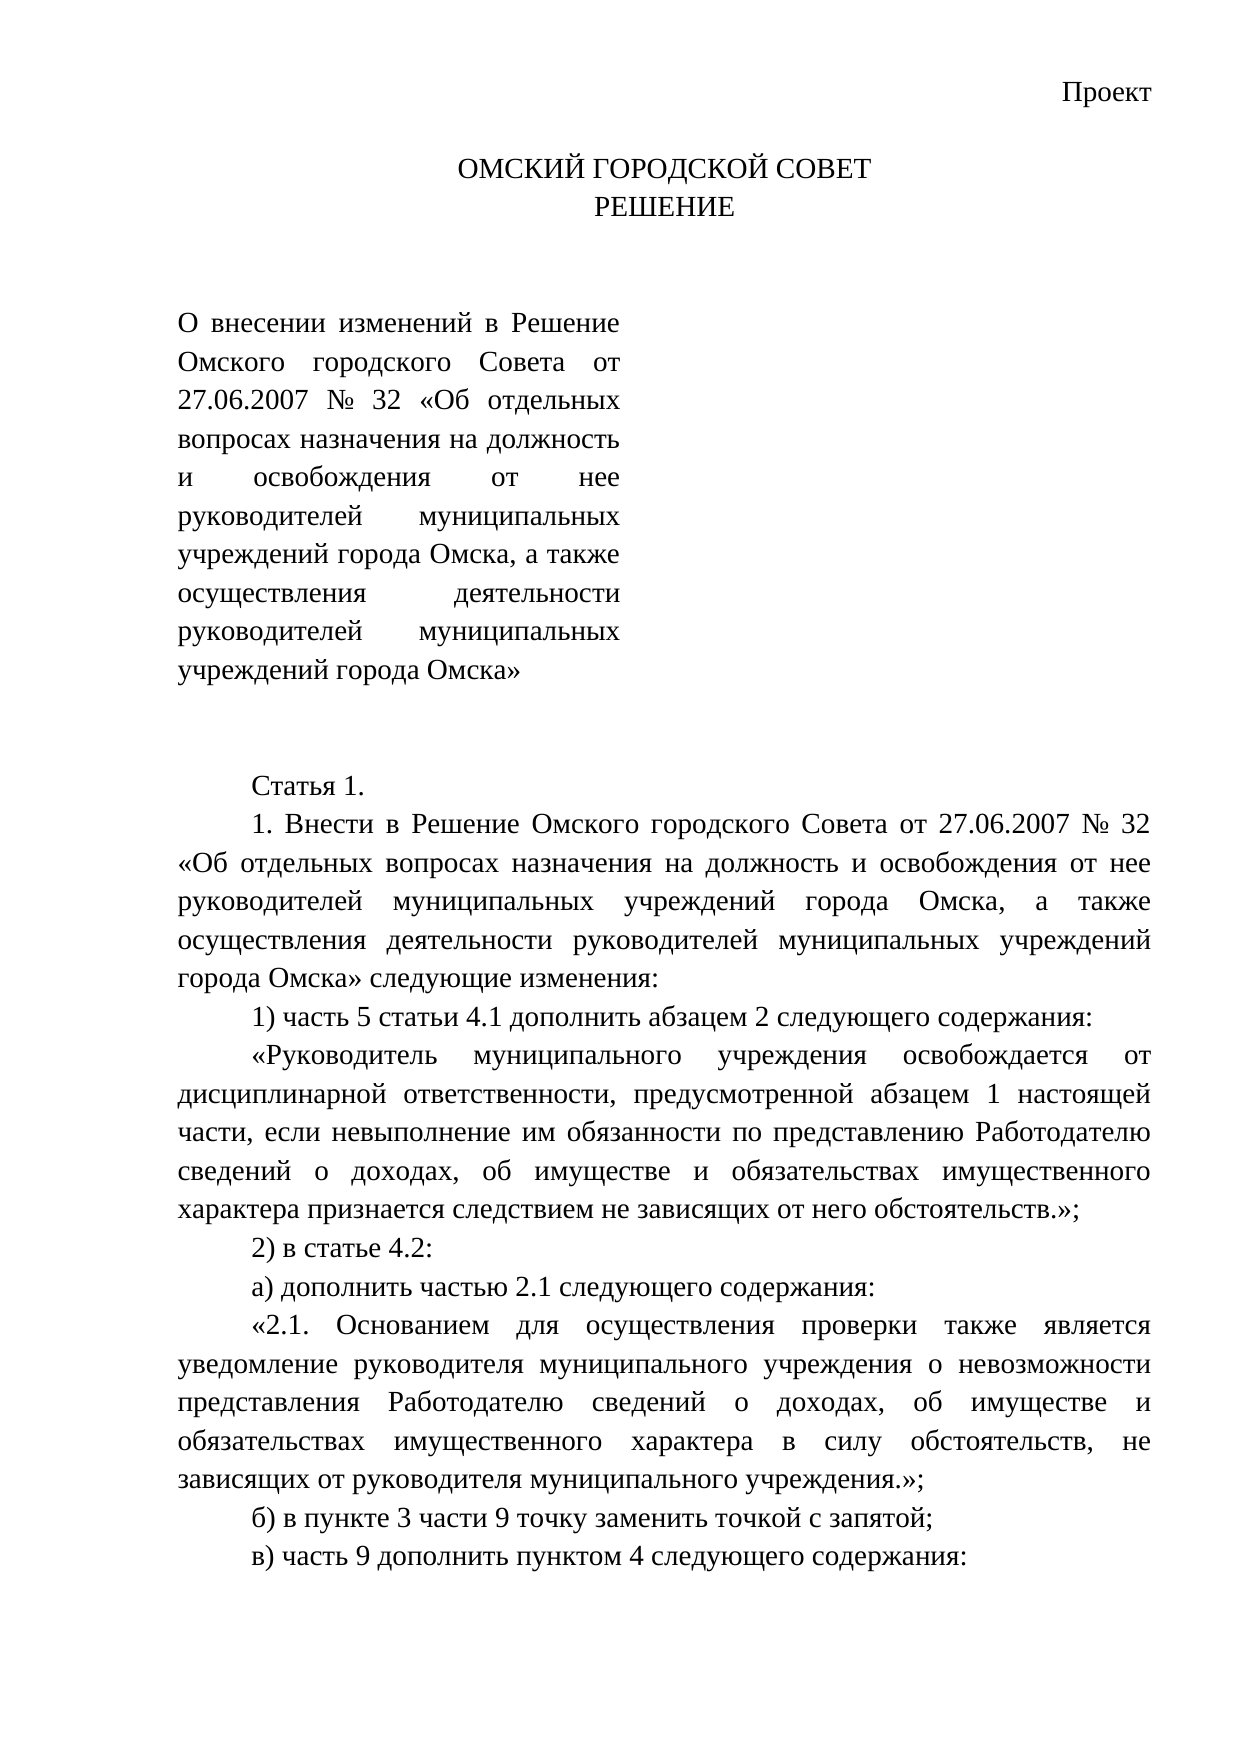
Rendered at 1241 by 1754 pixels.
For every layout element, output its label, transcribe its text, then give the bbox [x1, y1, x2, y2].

text Статья 1. [177, 768, 1152, 801]
text 1. Внести в Решение Омского городского Совета от 27.06.2007 № 32 «Об отдельных вопросах назначения на должность и освобождения от нее руководителей муниципальных учреждений города Омска, а также осуществления деятельности руководителей муниципальных учреждений города Омска» следующие изменения: [177, 806, 1152, 994]
text 1) часть 5 статьи 4.1 дополнить абзацем 2 следующего содержания: [177, 999, 1152, 1032]
text «2.1. Основанием для осуществления проверки также является уведомление руководителя муниципального учреждения о невозможности представления Работодателю сведений о доходах, об имуществе и обязательствах имущественного характера в силу обстоятельств, не зависящих от руководителя муниципального учреждения.»; [177, 1307, 1152, 1495]
text в) часть 9 дополнить пунктом 4 следующего содержания: [177, 1538, 1152, 1572]
text РЕШЕНИЕ [177, 189, 1152, 223]
text О внесении изменений в Решение Омского городского Совета от 27.06.2007 № 32 «Об отдельных вопросах назначения на должность и освобождения от нее руководителей муниципальных учреждений города Омска, а также осуществления деятельности руководителей муниципальных учреждений города Омска» [177, 305, 620, 686]
text Проект [177, 74, 1152, 107]
text б) в пункте 3 части 9 точку заменить точкой с запятой; [177, 1500, 1152, 1533]
text а) дополнить частью 2.1 следующего содержания: [177, 1269, 1152, 1302]
text «Руководитель муниципального учреждения освобождается от дисциплинарной ответственности, предусмотренной абзацем 1 настоящей части, если невыполнение им обязанности по представлению Работодателю сведений о доходах, об имуществе и обязательствах имущественного характера признается следствием не зависящих от него обстоятельств.»; [177, 1037, 1152, 1225]
text ОМСКИЙ ГОРОДСКОЙ СОВЕТ [177, 151, 1152, 184]
text 2) в статье 4.2: [177, 1230, 1152, 1264]
